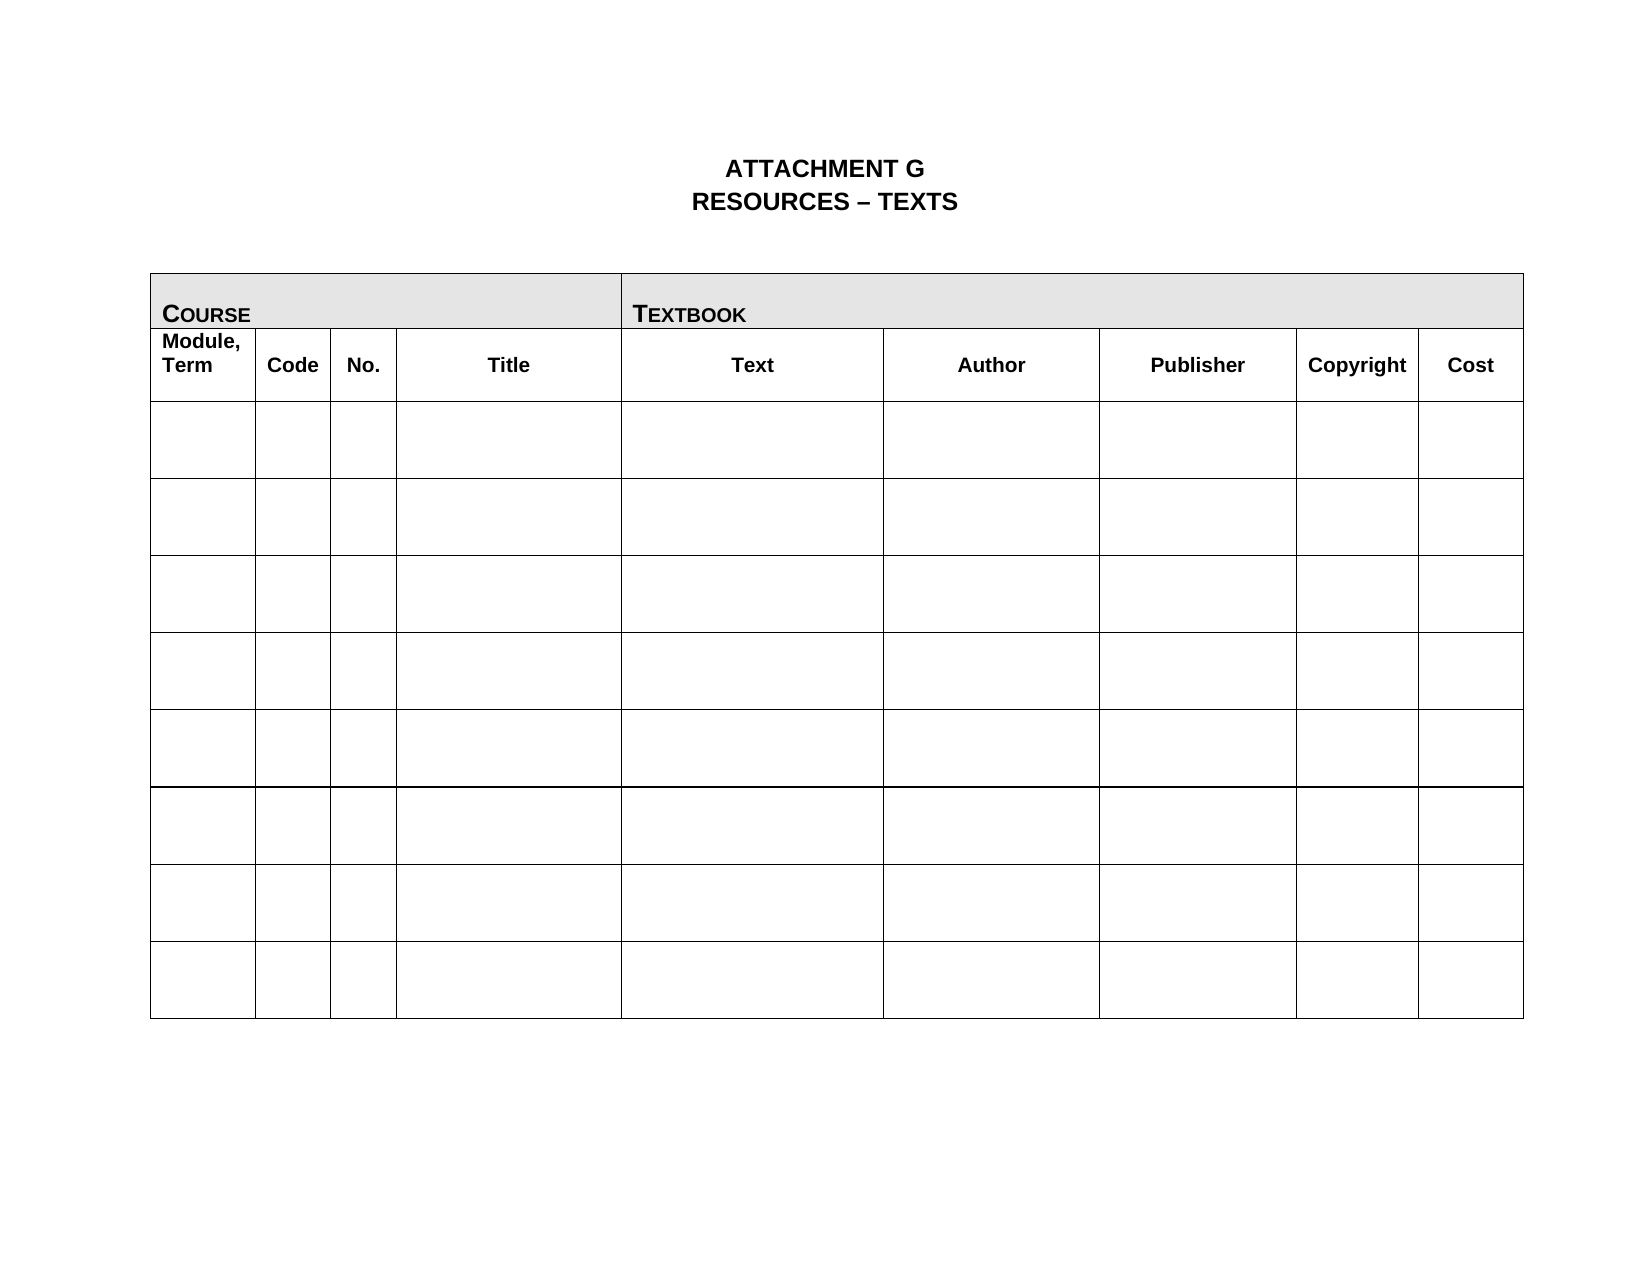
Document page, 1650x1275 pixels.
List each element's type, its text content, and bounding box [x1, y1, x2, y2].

table_cell [397, 788, 621, 863]
table_cell [397, 633, 621, 709]
table_cell [256, 556, 330, 632]
table_cell [1297, 710, 1418, 786]
table_cell Cost [1419, 329, 1523, 401]
table_cell Copyright [1297, 329, 1418, 401]
table_cell [1297, 402, 1418, 478]
table_cell [151, 402, 255, 478]
table_cell [884, 865, 1099, 941]
table_cell Publisher [1100, 329, 1296, 401]
table_cell [622, 633, 883, 709]
table_cell [256, 402, 330, 478]
table_cell [397, 556, 621, 632]
table_cell [1297, 942, 1418, 1018]
table_cell Author [884, 329, 1099, 401]
table_cell [331, 479, 396, 555]
table_cell [1419, 865, 1523, 941]
table_cell [256, 865, 330, 941]
table_cell No. [331, 329, 396, 401]
table_cell [884, 942, 1099, 1018]
table_cell [884, 402, 1099, 478]
table_cell [1297, 865, 1418, 941]
table_cell Code [256, 329, 330, 401]
table_cell [1419, 942, 1523, 1018]
table_cell [884, 479, 1099, 555]
table_cell [1419, 556, 1523, 632]
table_cell [622, 402, 883, 478]
table_cell [151, 633, 255, 709]
table_cell [1419, 788, 1523, 863]
table_cell [622, 556, 883, 632]
table_cell [1100, 942, 1296, 1018]
table_cell [151, 479, 255, 555]
table_cell [884, 556, 1099, 632]
table_cell [397, 942, 621, 1018]
table_cell [331, 865, 396, 941]
table_cell [1100, 710, 1296, 786]
table_cell [622, 788, 883, 863]
table_cell [331, 633, 396, 709]
table_cell [151, 865, 255, 941]
table_cell [622, 710, 883, 786]
table_cell [1419, 402, 1523, 478]
table_cell [1297, 633, 1418, 709]
table_cell [622, 942, 883, 1018]
table_cell [151, 556, 255, 632]
table_cell [1297, 479, 1418, 555]
table_cell [1100, 402, 1296, 478]
table_cell [1297, 556, 1418, 632]
table_cell [397, 402, 621, 478]
table_cell [1100, 865, 1296, 941]
table_cell [1100, 556, 1296, 632]
table_cell [884, 710, 1099, 786]
table_cell [256, 479, 330, 555]
table_cell [256, 633, 330, 709]
table_cell [397, 865, 621, 941]
table_cell [331, 942, 396, 1018]
text RESOURCES – TEXTS [150, 187, 1500, 216]
table_cell [1419, 633, 1523, 709]
table_cell [884, 633, 1099, 709]
table_cell [151, 942, 255, 1018]
table_cell [622, 479, 883, 555]
table_cell [1100, 788, 1296, 863]
table_cell [151, 788, 255, 863]
table_header Course [151, 274, 621, 328]
table_cell [397, 479, 621, 555]
table_cell [331, 556, 396, 632]
text ATTACHMENT G [150, 154, 1500, 183]
table_cell [256, 710, 330, 786]
table_cell [1297, 788, 1418, 863]
table_cell [397, 710, 621, 786]
table_cell [256, 788, 330, 863]
table_cell [1100, 633, 1296, 709]
table_header Textbook [622, 274, 1523, 328]
table_cell Module, Term [151, 329, 255, 401]
table_cell [256, 942, 330, 1018]
table_cell Text [622, 329, 883, 401]
table_cell [331, 788, 396, 863]
table_cell [151, 710, 255, 786]
table_cell [331, 710, 396, 786]
table_cell [331, 402, 396, 478]
table_cell [1419, 710, 1523, 786]
table_cell [622, 865, 883, 941]
table_cell Title [397, 329, 621, 401]
table_cell [1100, 479, 1296, 555]
table_cell [1419, 479, 1523, 555]
table_cell [884, 788, 1099, 863]
